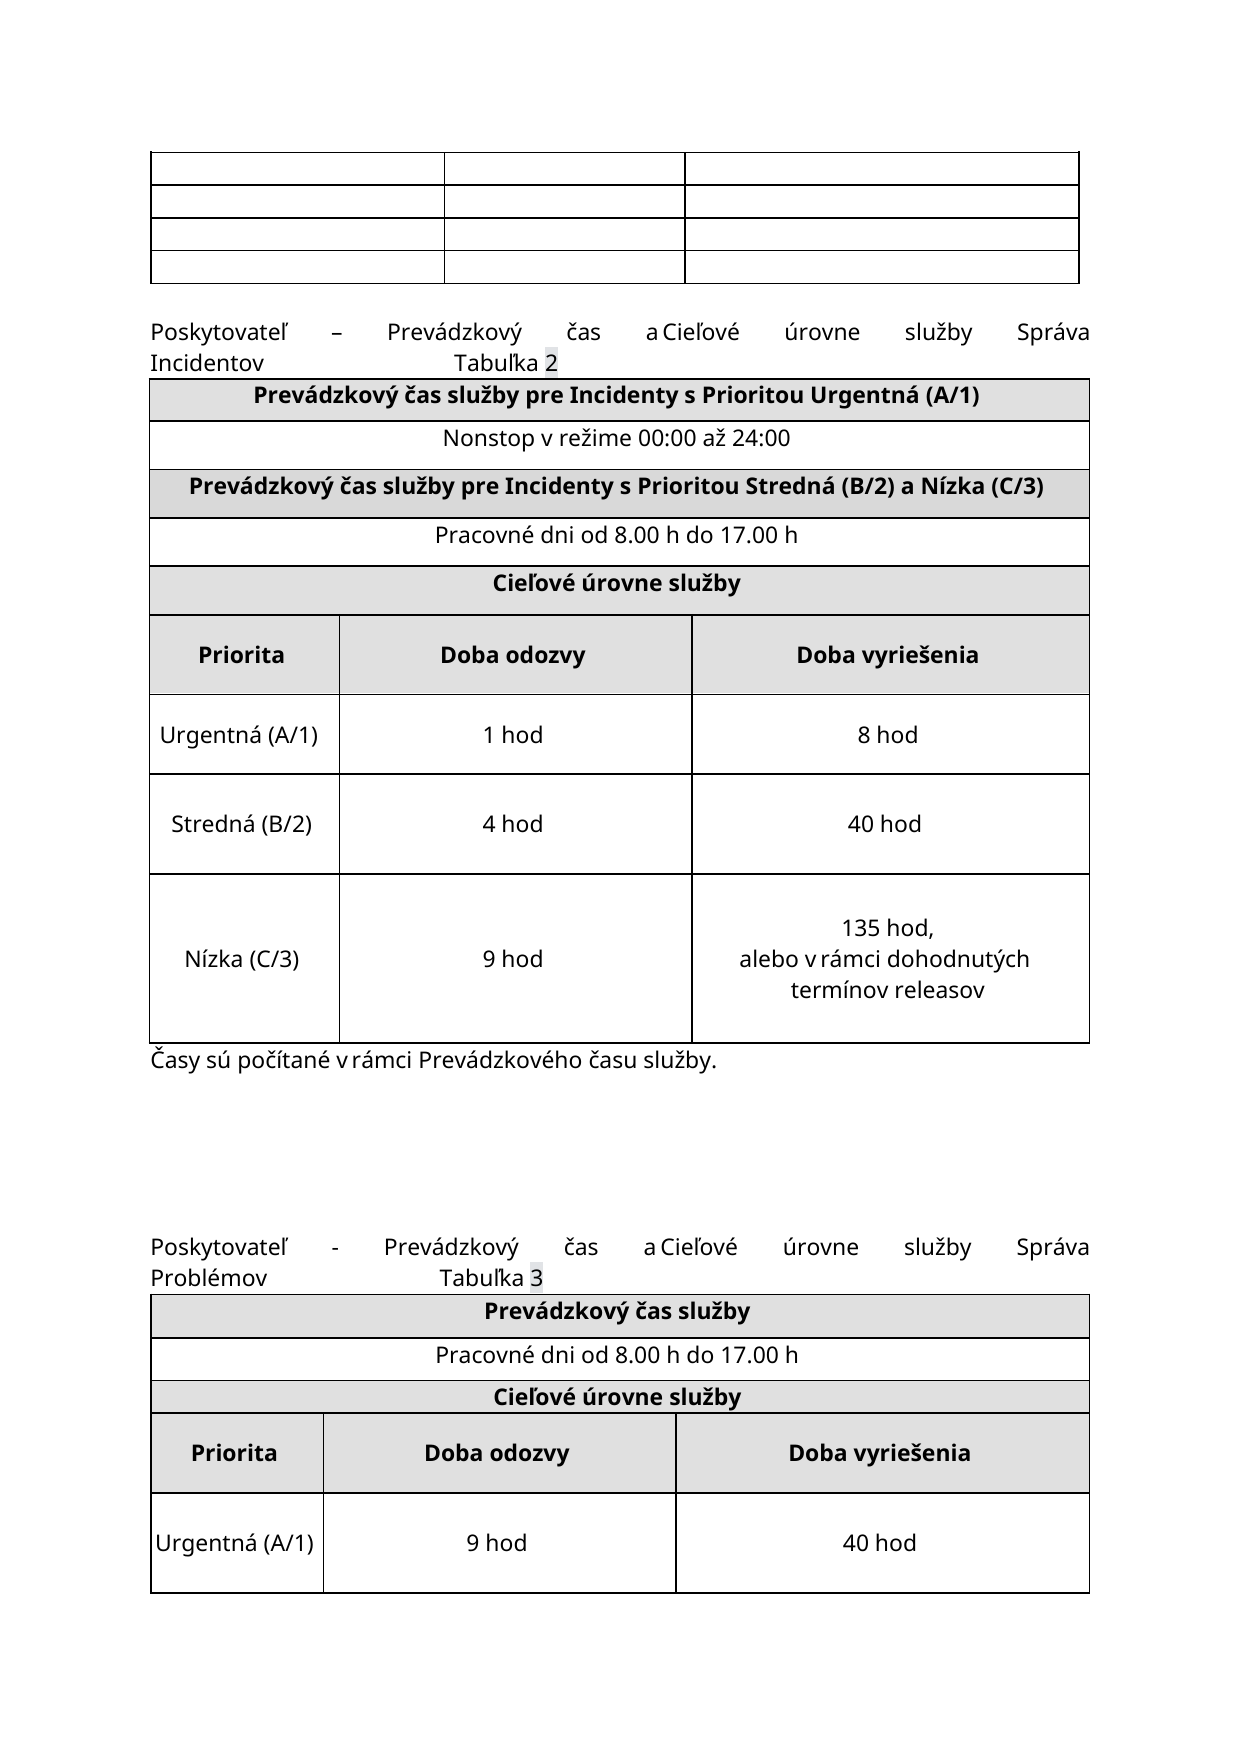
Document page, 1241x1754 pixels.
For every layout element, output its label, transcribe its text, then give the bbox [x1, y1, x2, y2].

table_cell 40 hod [693, 775, 1089, 873]
table_cell 1 hod [340, 695, 691, 773]
table_cell Pracovné dni od 8.00 h do 17.00 h [152, 1339, 1089, 1379]
table_cell 40 hod [677, 1494, 1089, 1592]
table_cell Nonstop v režime 00:00 až 24:00 [150, 422, 1089, 468]
table_cell [686, 251, 1078, 283]
table_cell [686, 219, 1078, 250]
table_cell [152, 251, 444, 283]
table_cell [152, 219, 444, 250]
table_cell Nízka (C/3) [150, 875, 339, 1042]
table_cell Prevádzkový čas služby pre Incidenty s Prioritou Stredná (B/2) a Nízka (C/3) [150, 470, 1089, 517]
table_header Prevádzkový čas služby pre Incidenty s Prioritou Urgentná (A/1) [150, 380, 1089, 420]
table_cell Pracovné dni od 8.00 h do 17.00 h [150, 519, 1089, 565]
table_cell 8 hod [693, 695, 1089, 773]
table_cell [445, 186, 684, 217]
table_cell [686, 186, 1078, 217]
table_cell 9 hod [324, 1494, 675, 1592]
text Poskytovateľ – Prevádzkový čas a Cieľové úrovne služby Správa Incidentov Tabuľka 2 [150, 315, 1091, 378]
table_cell [445, 153, 684, 184]
table_header Prevádzkový čas služby [152, 1295, 1089, 1337]
table_cell Priorita [150, 616, 339, 693]
table_cell Doba odozvy [340, 616, 691, 693]
table_cell [445, 251, 684, 283]
table_cell [152, 186, 444, 217]
text Časy sú počítané v rámci Prevádzkového času služby. [150, 1043, 1091, 1075]
table_cell [152, 153, 444, 184]
text Poskytovateľ - Prevádzkový čas a Cieľové úrovne služby Správa Problémov Tabuľka 3 [150, 1231, 1091, 1293]
table_cell Doba vyriešenia [677, 1414, 1089, 1492]
table_cell Doba vyriešenia [693, 616, 1089, 693]
table_cell 9 hod [340, 875, 691, 1042]
table_cell [445, 219, 684, 250]
table_cell Cieľové úrovne služby [150, 567, 1089, 614]
table_cell Stredná (B/2) [150, 775, 339, 873]
table_cell Priorita [152, 1414, 323, 1492]
table_cell [686, 153, 1078, 184]
table_cell Cieľové úrovne služby [152, 1381, 1089, 1412]
table_cell 4 hod [340, 775, 691, 873]
table_cell Urgentná (A/1) [152, 1494, 323, 1592]
table_cell Doba odozvy [324, 1414, 675, 1492]
table_cell 135 hod, alebo v rámci dohodnutých termínov releasov [693, 875, 1089, 1042]
table_cell Urgentná (A/1) [150, 695, 339, 773]
